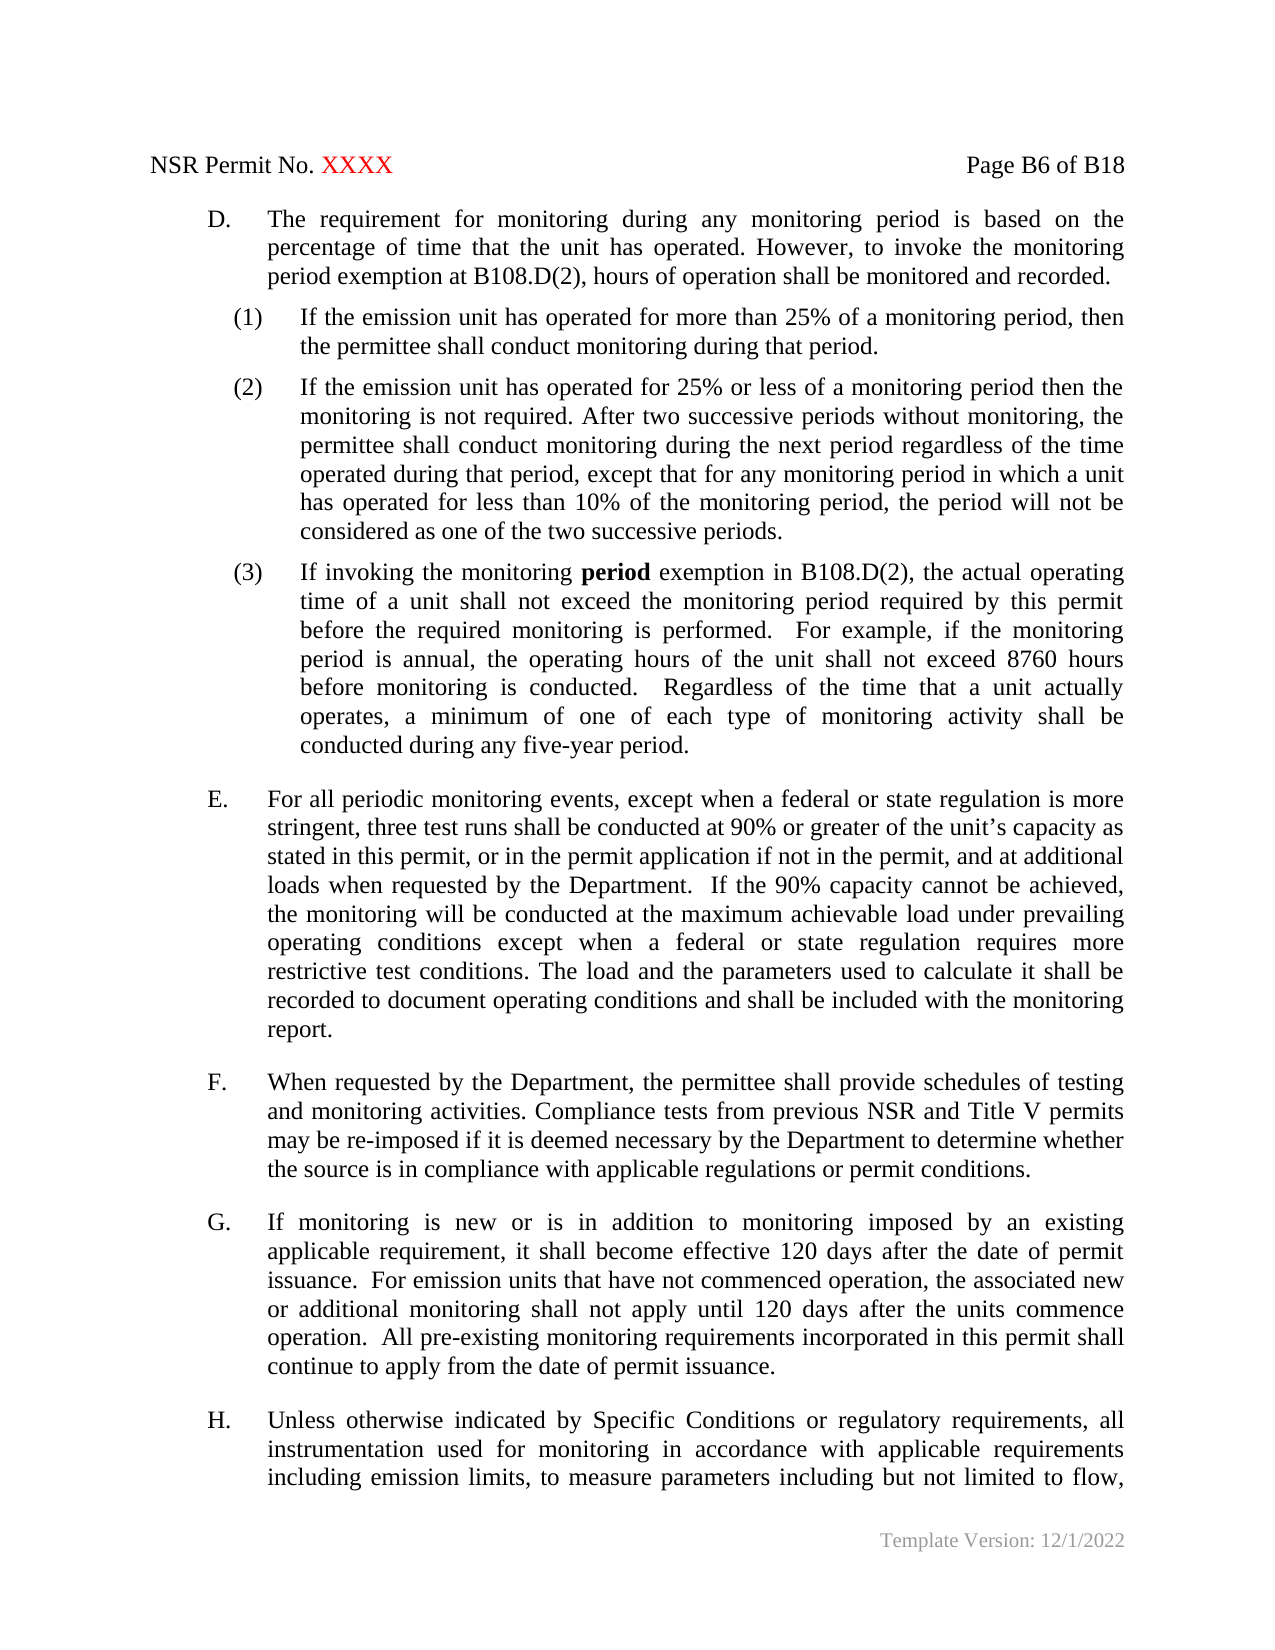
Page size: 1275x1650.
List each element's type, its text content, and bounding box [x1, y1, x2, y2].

text If invoking the monitoring period exemption in B108.D(2), the actual operating time of a unit shall not exceed the monitoring period required by this permit before the required monitoring is performed. For example, if the monitoring period is annual, the operating hours of the unit shall not exceed 8760 hours before monitoring is conducted. Regardless of the time that a unit actually operates, a minimum of one of each type of monitoring activity shall be conducted during any five-year period. [262, 557, 1125, 759]
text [207, 1405, 1125, 1491]
text For all periodic monitoring events, except when a federal or state regulation is more stringent, three test runs shall be conducted at 90% or greater of the unit’s capacity as stated in this permit, or in the permit application if not in the permit, and at additional loads when requested by the Department. If the 90% capacity cannot be achieved, the monitoring will be conducted at the maximum achievable load under prevailing operating conditions except when a federal or state regulation requires more restrictive test conditions. The load and the parameters used to calculate it shall be recorded to document operating conditions and shall be included with the monitoring report. [207, 784, 1125, 1042]
text If monitoring is new or is in addition to monitoring imposed by an existing applicable requirement, it shall become effective 120 days after the date of permit issuance. For emission units that have not commenced operation, the associated new or additional monitoring shall not apply until 120 days after the units commence operation. All pre-existing monitoring requirements incorporated in this permit shall continue to apply from the date of permit issuance. [207, 1207, 1125, 1380]
text If the emission unit has operated for more than 25% of a monitoring period, then the permittee shall conduct monitoring during that period. [262, 302, 1125, 360]
text When requested by the Department, the permittee shall provide schedules of testing and monitoring activities. Compliance tests from previous NSR and Title V permits may be re-imposed if it is deemed necessary by the Department to determine whether the source is in compliance with applicable regulations or permit conditions. [207, 1067, 1125, 1182]
text If the emission unit has operated for 25% or less of a monitoring period then the monitoring is not required. After two successive periods without monitoring, the permittee shall conduct monitoring during the next period regardless of the time operated during that period, except that for any monitoring period in which a unit has operated for less than 10% of the monitoring period, the period will not be considered as one of the two successive periods. [262, 372, 1125, 545]
text The requirement for monitoring during any monitoring period is based on the percentage of time that the unit has operated. However, to invoke the monitoring period exemption at B108.D(2), hours of operation shall be monitored and recorded. [207, 204, 1125, 290]
